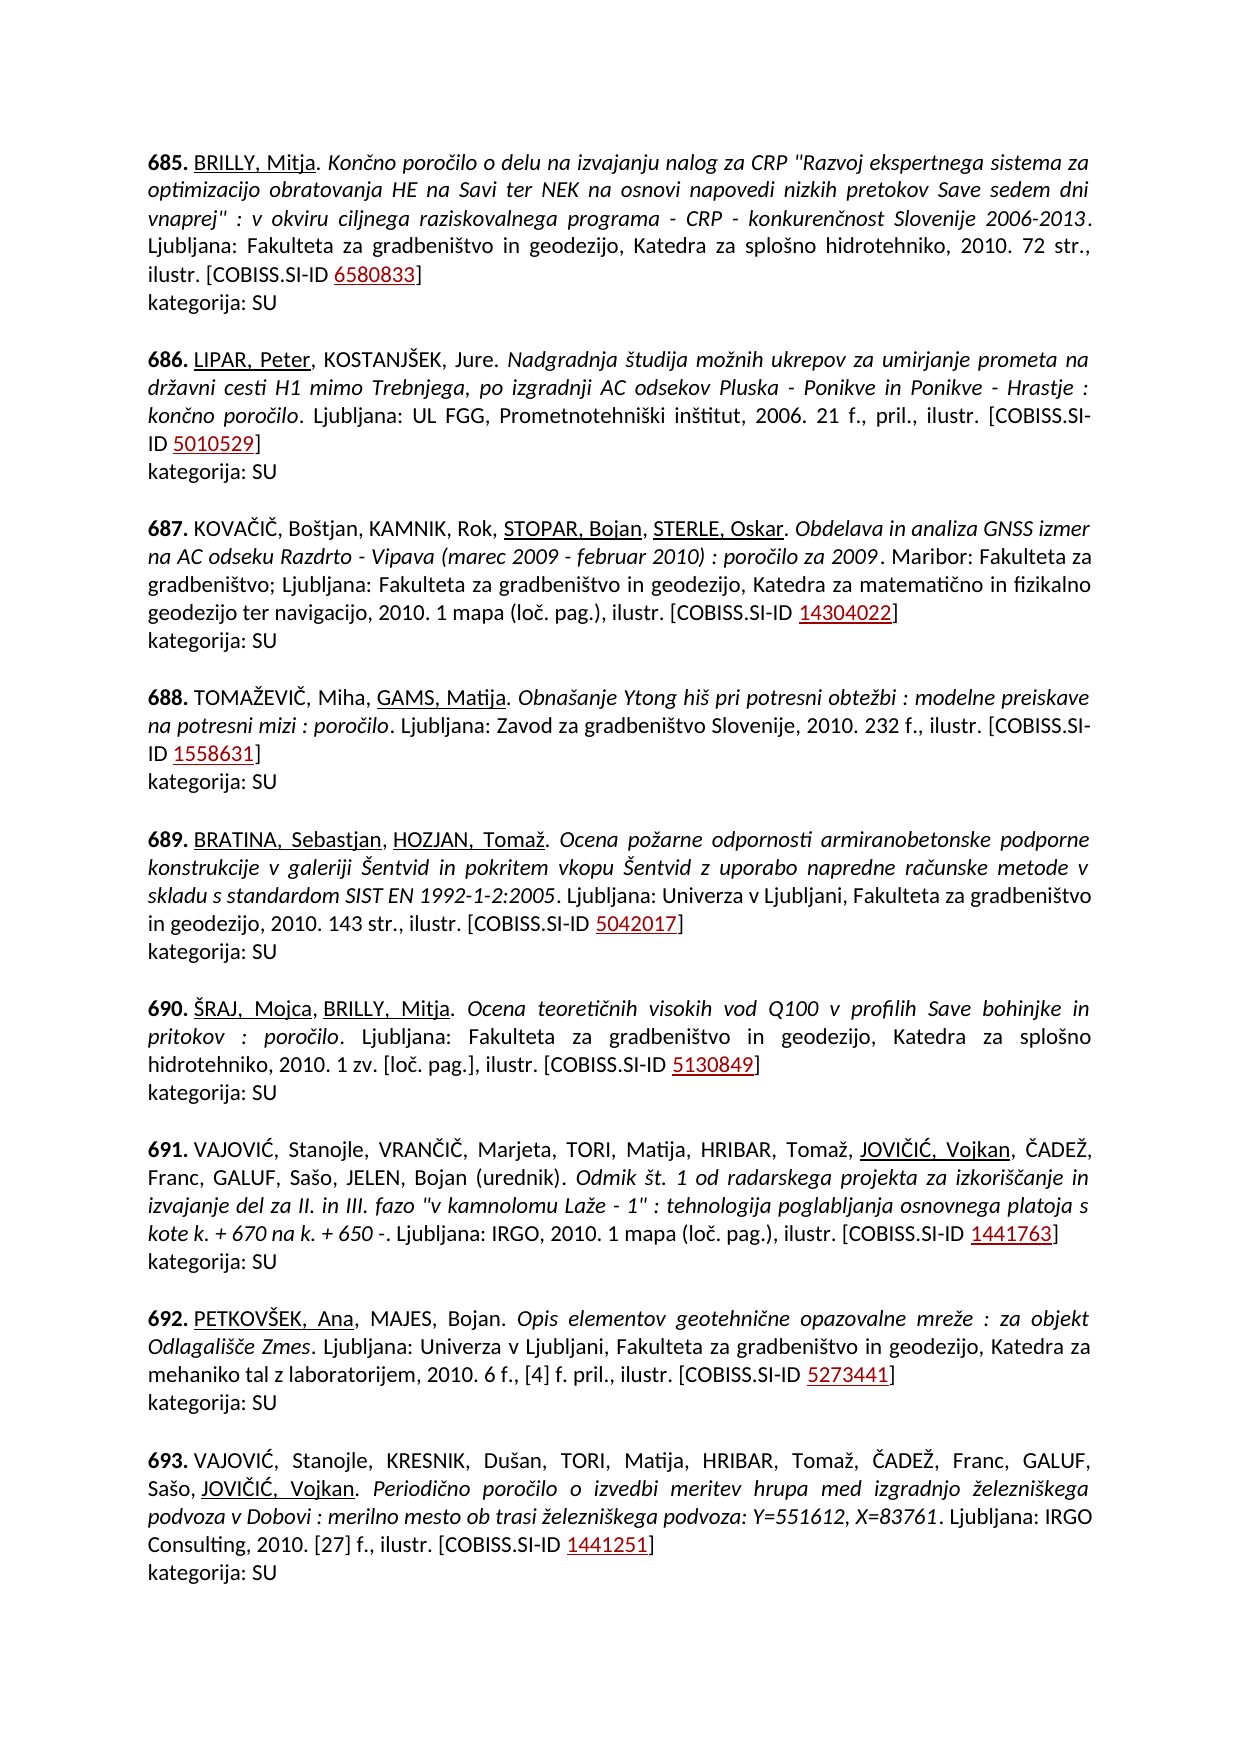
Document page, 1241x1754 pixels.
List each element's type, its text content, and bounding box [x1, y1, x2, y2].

text 691. VAJOVIĆ, Stanojle, VRANČIČ, Marjeta, TORI, Matija, HRIBAR, Tomaž, JOVIČIĆ, Vojkan, ČADEŽ, Franc, GALUF, Sašo, JELEN, Bojan (urednik). Odmik št. 1 od radarskega projekta za izkoriščanje in izvajanje del za II. in III. fazo "v kamnolomu Laže - 1" : tehnologija poglabljanja osnovnega platoja s kote k. + 670 na k. + 650 -. Ljubljana: IRGO, 2010. 1 mapa (loč. pag.), ilustr. [COBISS.SI-ID 1441763] kategorija: SU [148, 1135, 1093, 1275]
text 685. BRILLY, Mitja. Končno poročilo o delu na izvajanju nalog za CRP "Razvoj ekspertnega sistema za optimizacijo obratovanja HE na Savi ter NEK na osnovi napovedi nizkih pretokov Save sedem dni vnaprej" : v okviru ciljnega raziskovalnega programa - CRP - konkurenčnost Slovenije 2006-2013. Ljubljana: Fakulteta za gradbeništvo in geodezijo, Katedra za splošno hidrotehniko, 2010. 72 str., ilustr. [COBISS.SI-ID 6580833] kategorija: SU [148, 148, 1093, 316]
text 693. VAJOVIĆ, Stanojle, KRESNIK, Dušan, TORI, Matija, HRIBAR, Tomaž, ČADEŽ, Franc, GALUF, Sašo, JOVIČIĆ, Vojkan. Periodično poročilo o izvedbi meritev hrupa med izgradnjo železniškega podvoza v Dobovi : merilno mesto ob trasi železniškega podvoza: Y=551612, X=83761. Ljubljana: IRGO Consulting, 2010. [27] f., ilustr. [COBISS.SI-ID 1441251] kategorija: SU [148, 1446, 1093, 1586]
text 689. BRATINA, Sebastjan, HOZJAN, Tomaž. Ocena požarne odpornosti armiranobetonske podporne konstrukcije v galeriji Šentvid in pokritem vkopu Šentvid z uporabo napredne računske metode v skladu s standardom SIST EN 1992-1-2:2005. Ljubljana: Univerza v Ljubljani, Fakulteta za gradbeništvo in geodezijo, 2010. 143 str., ilustr. [COBISS.SI-ID 5042017] kategorija: SU [148, 825, 1093, 965]
text 690. ŠRAJ, Mojca, BRILLY, Mitja. Ocena teoretičnih visokih vod Q100 v profilih Save bohinjke in pritokov : poročilo. Ljubljana: Fakulteta za gradbeništvo in geodezijo, Katedra za splošno hidrotehniko, 2010. 1 zv. [loč. pag.], ilustr. [COBISS.SI-ID 5130849] kategorija: SU [148, 994, 1093, 1106]
text 692. PETKOVŠEK, Ana, MAJES, Bojan. Opis elementov geotehnične opazovalne mreže : za objekt Odlagališče Zmes. Ljubljana: Univerza v Ljubljani, Fakulteta za gradbeništvo in geodezijo, Katedra za mehaniko tal z laboratorijem, 2010. 6 f., [4] f. pril., ilustr. [COBISS.SI-ID 5273441] kategorija: SU [148, 1304, 1093, 1417]
text 688. TOMAŽEVIČ, Miha, GAMS, Matija. Obnašanje Ytong hiš pri potresni obtežbi : modelne preiskave na potresni mizi : poročilo. Ljubljana: Zavod za gradbeništvo Slovenije, 2010. 232 f., ilustr. [COBISS.SI-ID 1558631] kategorija: SU [148, 683, 1093, 796]
text 687. KOVAČIČ, Boštjan, KAMNIK, Rok, STOPAR, Bojan, STERLE, Oskar. Obdelava in analiza GNSS izmer na AC odseku Razdrto - Vipava (marec 2009 - februar 2010) : poročilo za 2009. Maribor: Fakulteta za gradbeništvo; Ljubljana: Fakulteta za gradbeništvo in geodezijo, Katedra za matematično in fizikalno geodezijo ter navigacijo, 2010. 1 mapa (loč. pag.), ilustr. [COBISS.SI-ID 14304022] kategorija: SU [148, 514, 1093, 654]
text 686. LIPAR, Peter, KOSTANJŠEK, Jure. Nadgradnja študija možnih ukrepov za umirjanje prometa na državni cesti H1 mimo Trebnjega, po izgradnji AC odsekov Pluska - Ponikve in Ponikve - Hrastje : končno poročilo. Ljubljana: UL FGG, Prometnotehniški inštitut, 2006. 21 f., pril., ilustr. [COBISS.SI-ID 5010529] kategorija: SU [148, 345, 1093, 485]
